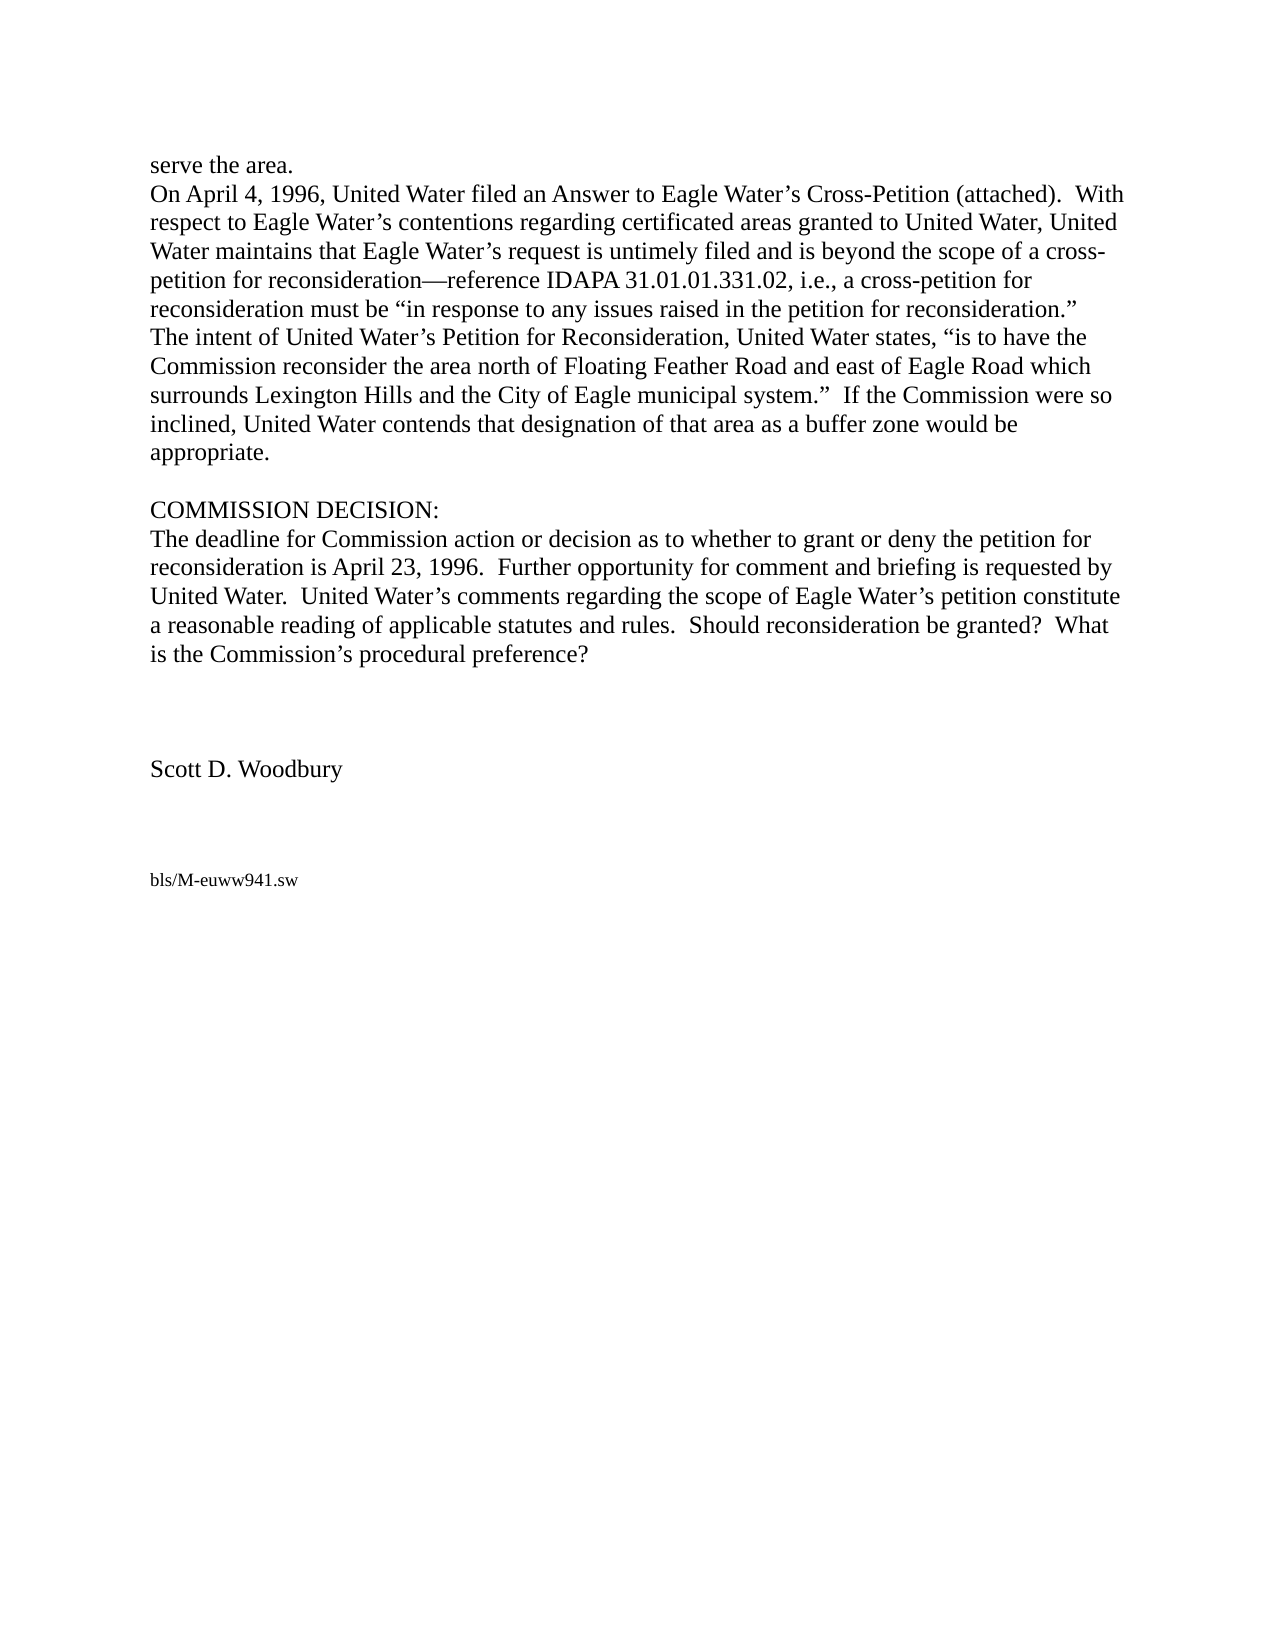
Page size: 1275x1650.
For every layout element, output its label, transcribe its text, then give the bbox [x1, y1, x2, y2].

text bls/M-euww941.sw [150, 869, 1125, 890]
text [150, 150, 1125, 179]
text COMMISSION DECISION: [150, 495, 1125, 524]
text On April 4, 1996, United Water filed an Answer to Eagle Water’s Cross-Petition (attached). With respect to Eagle Water’s contentions regarding certificated areas granted to United Water, United Water maintains that Eagle Water’s request is untimely filed and is beyond the scope of a cross-petition for reconsideration—reference IDAPA 31.01.01.331.02, i.e., a cross-petition for reconsideration must be “in response to any issues raised in the petition for reconsideration.” [150, 179, 1125, 322]
text The intent of United Water’s Petition for Reconsideration, United Water states, “is to have the Commission reconsider the area north of Floating Feather Road and east of Eagle Road which surrounds Lexington Hills and the City of Eagle municipal system.” If the Commission were so inclined, United Water contends that designation of that area as a buffer zone would be appropriate. [150, 322, 1125, 466]
text Scott D. Woodbury [150, 754, 1125, 782]
text The deadline for Commission action or decision as to whether to grant or deny the petition for reconsideration is April 23, 1996. Further opportunity for comment and briefing is requested by United Water. United Water’s comments regarding the scope of Eagle Water’s petition constitute a reasonable reading of applicable statutes and rules. Should reconsideration be granted? What is the Commission’s procedural preference? [150, 524, 1125, 667]
